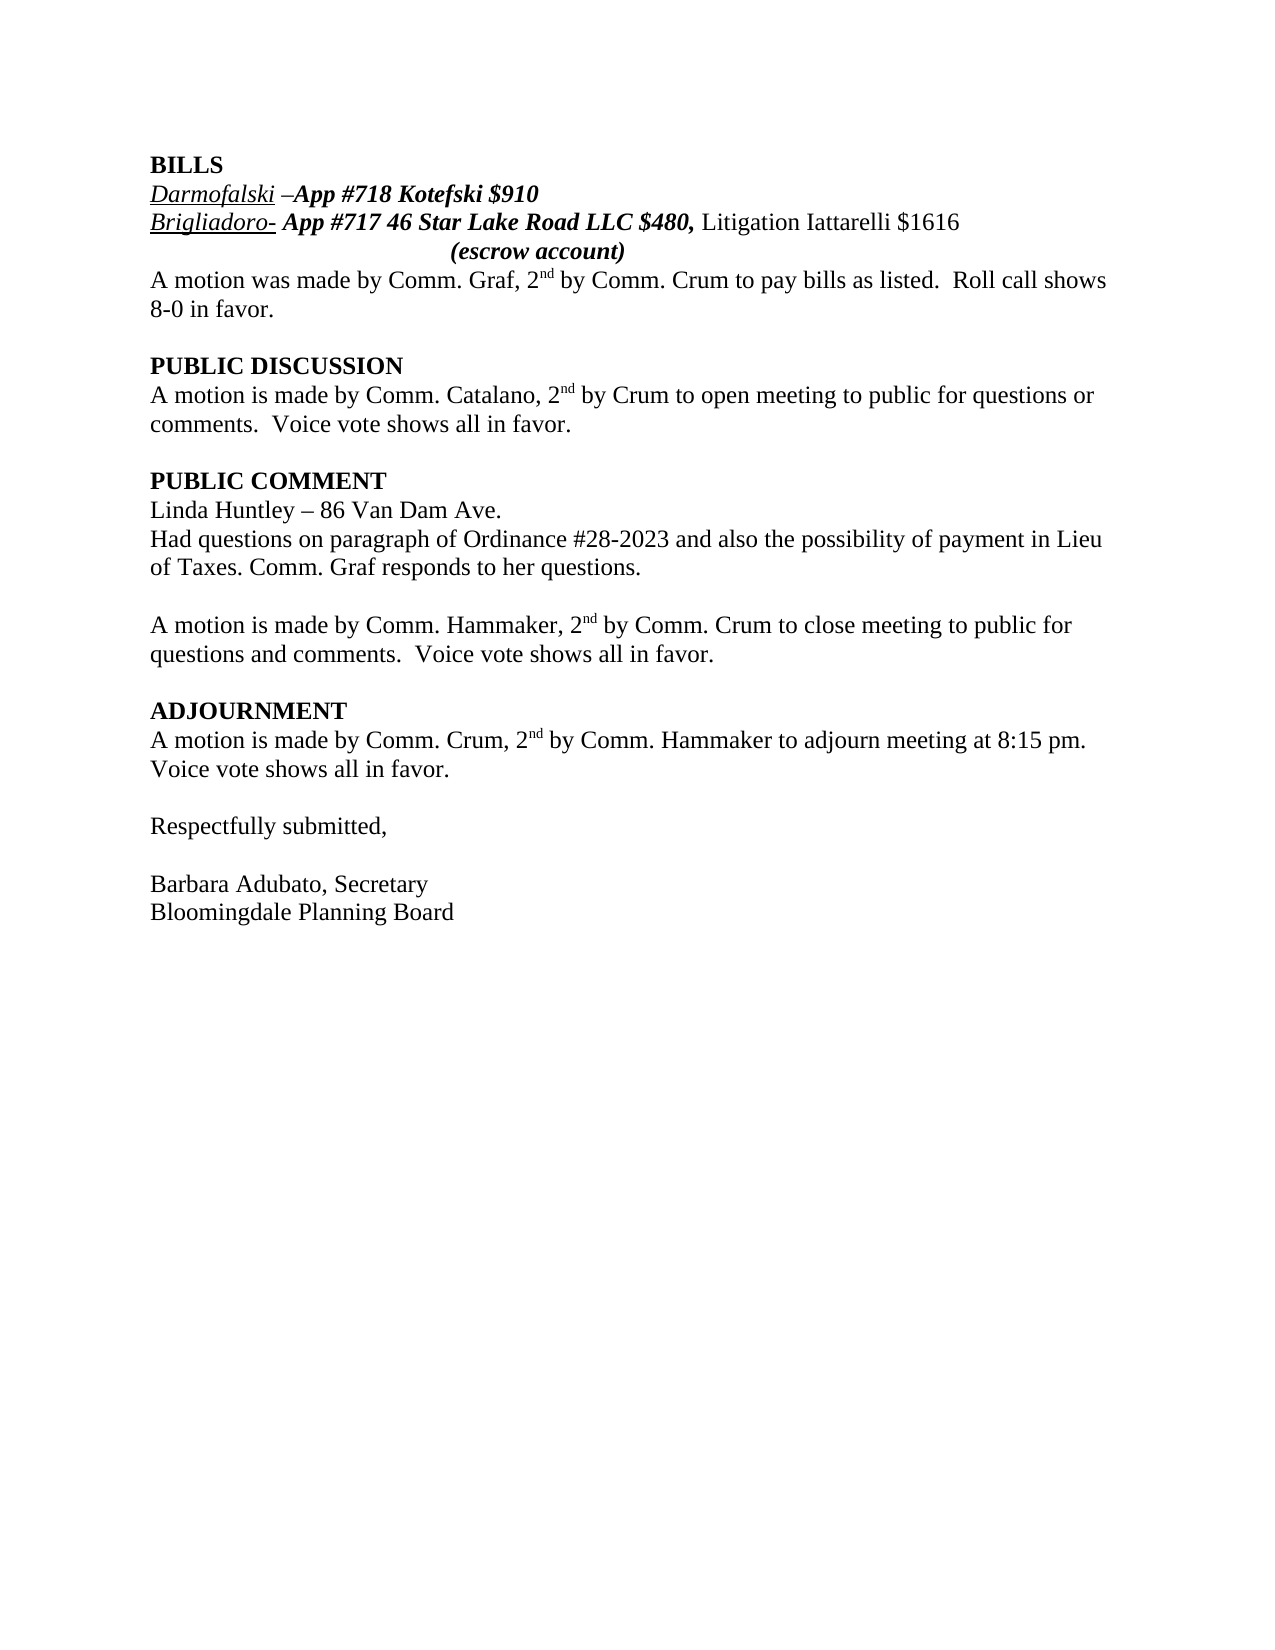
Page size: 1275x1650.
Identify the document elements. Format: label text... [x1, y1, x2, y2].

text (escrow account) [375, 236, 1125, 265]
text Respectfully submitted, [150, 811, 1125, 840]
text A motion was made by Comm. Graf, 2nd by Comm. Crum to pay bills as listed. Roll call shows 8-0 in favor. [150, 265, 1125, 322]
text Brigliadoro- App #717 46 Star Lake Road LLC $480, Litigation Iattarelli $1616 [150, 207, 1125, 236]
text Had questions on paragraph of Ordinance #28-2023 and also the possibility of payment in Lieu of Taxes. Comm. Graf responds to her questions. [150, 524, 1125, 581]
text ADJOURNMENT [150, 696, 1125, 725]
text A motion is made by Comm. Catalano, 2nd by Crum to open meeting to public for questions or comments. Voice vote shows all in favor. [150, 380, 1125, 437]
text A motion is made by Comm. Crum, 2nd by Comm. Hammaker to adjourn meeting at 8:15 pm. [150, 725, 1125, 754]
text Bloomingdale Planning Board [150, 897, 1125, 926]
text Linda Huntley – 86 Van Dam Ave. [150, 495, 1125, 524]
text Barbara Adubato, Secretary [150, 869, 1125, 897]
text BILLS [150, 150, 1125, 179]
text PUBLIC COMMENT [150, 466, 1125, 495]
text Darmofalski –App #718 Kotefski $910 [150, 179, 1125, 207]
text A motion is made by Comm. Hammaker, 2nd by Comm. Crum to close meeting to public for questions and comments. Voice vote shows all in favor. [150, 610, 1125, 667]
text Voice vote shows all in favor. [150, 754, 1125, 782]
text PUBLIC DISCUSSION [150, 351, 1125, 380]
